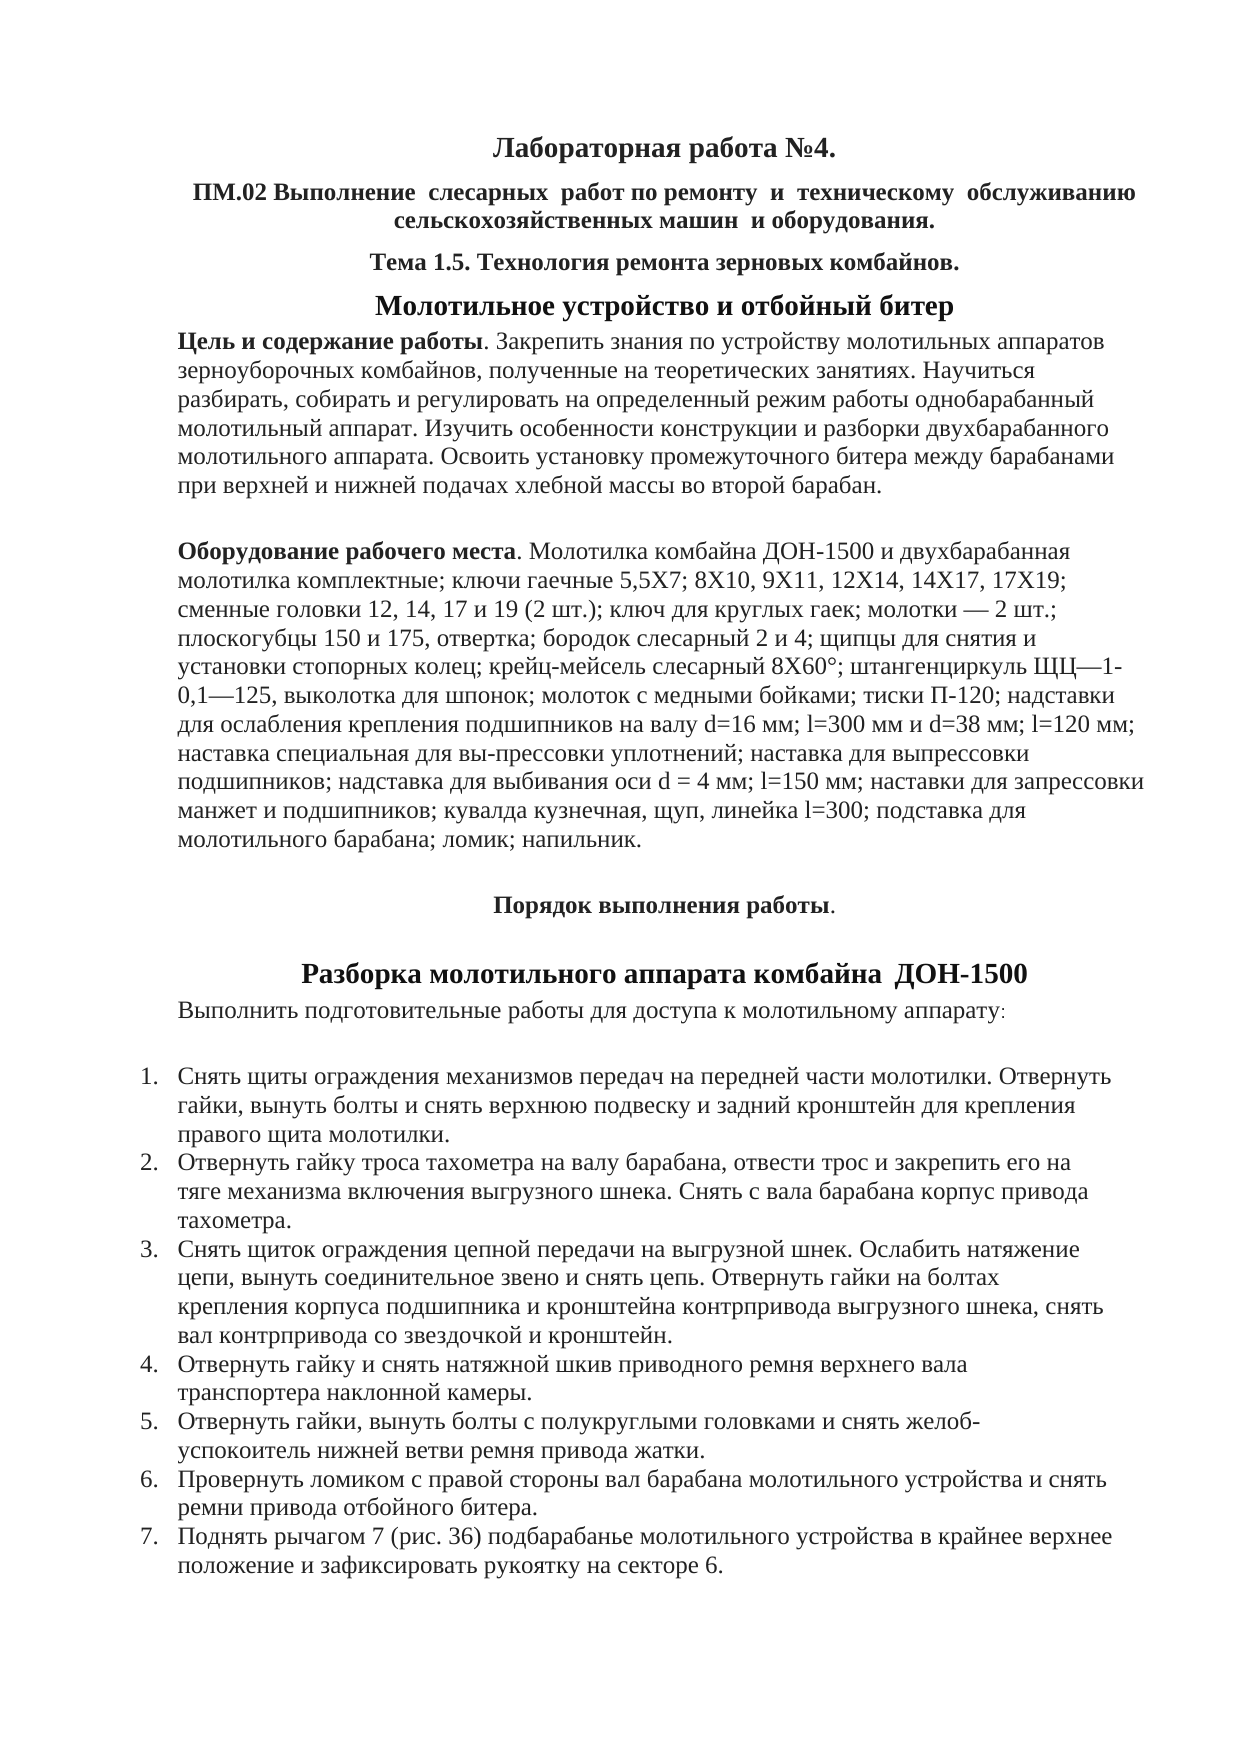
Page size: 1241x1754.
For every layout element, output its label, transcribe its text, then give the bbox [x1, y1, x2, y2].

text Молотильное устройство и отбойный битер [177, 288, 1152, 321]
list Снять щиты ограждения механизмов передач на передней части молотилки. Отвернуть гайки, вынуть болты и снять верхнюю подвеску и задний кронштейн для крепления правого щита молотилки. [140, 1061, 1114, 1147]
list Отвернуть гайку и снять натяжной шкив приводного ремня верхнего вала транспортера наклонной камеры. [177, 1349, 1152, 1406]
text Цель и содержание работы. Закрепить знания по устройству молотильных аппаратов зерноуборочных комбайнов, полученные на теоретических занятиях. Научиться разбирать, собирать и регулировать на определенный режим работы однобарабанный молотильный аппарат. Изучить особенности конструкции и разборки двухбарабанного молотильного аппарата. Освоить установку промежуточного битера между барабанами при верхней и нижней подачах хлебной массы во второй барабан. [177, 326, 1152, 499]
list Отвернуть гайку троса тахометра на валу барабана, отвести трос и закрепить его на тяге механизма включения выгрузного шнека. Снять с вала барабана корпус привода тахометра. [177, 1147, 1152, 1234]
list Провернуть ломиком с правой стороны вал барабана молотильного устройства и снять ремни привода отбойного битера. [177, 1464, 1152, 1521]
text Оборудование рабочего места. Молотилка комбайна ДОН-1500 и двухбарабанная молотилка комплектные; ключи гаечные 5,5X7; 8Х10, 9Х11, 12Х14, 14Х17, 17Х19; сменные головки 12, 14, 17 и 19 (2 шт.); ключ для круглых гаек; молотки — 2 шт.; плоскогубцы 150 и 175, отвертка; бородок слесарный 2 и 4; щипцы для снятия и установки стопорных колец; крейц-мейсель слесарный 8X60°; штангенциркуль ЩЦ—1-0,1—125, выколотка для шпонок; молоток с медными бойками; тиски П-120; надставки для ослабления крепления подшипников на валу d=16 мм; l=300 мм и d=38 мм; l=120 мм; наставка специальная для вы-прессовки уплотнений; наставка для выпрессовки подшипников; надставка для выбивания оси d = 4 мм; l=150 мм; наставки для запрессовки манжет и подшипников; кувалда кузнечная, щуп, линейка l=300; подставка для молотильного барабана; ломик; напильник. [177, 536, 1152, 853]
list Отвернуть гайки, вынуть болты с полукруглыми головками и снять желоб-успокоитель нижней ветви ремня привода жатки. [177, 1406, 1152, 1464]
list Поднять рычагом 7 (рис. 36) подбарабанье молотильного устройства в крайнее верхнее положение и зафиксировать рукоятку на секторе 6. [177, 1521, 1152, 1579]
text ПМ.02 Выполнение слесарных работ по ремонту и техническому обслуживанию сельскохозяйственных машин и оборудования. [177, 177, 1152, 234]
list Снять щиток ограждения цепной передачи на выгрузной шнек. Ослабить натяжение цепи, вынуть соединительное звено и снять цепь. Отвернуть гайки на болтах крепления корпуса подшипника и кронштейна контрпривода выгрузного шнека, снять вал контрпривода со звездочкой и кронштейн. [177, 1234, 1152, 1349]
text Тема 1.5. Технология ремонта зерновых комбайнов. [177, 247, 1152, 275]
text Лабораторная работа №4. [177, 131, 1152, 164]
text Выполнить подготовительные работы для доступа к молотильному аппарату: [177, 995, 1152, 1024]
text Порядок выполнения работы. [177, 890, 1152, 919]
text Разборка молотильного аппарата комбайна ДОН-1500 [177, 956, 1152, 990]
